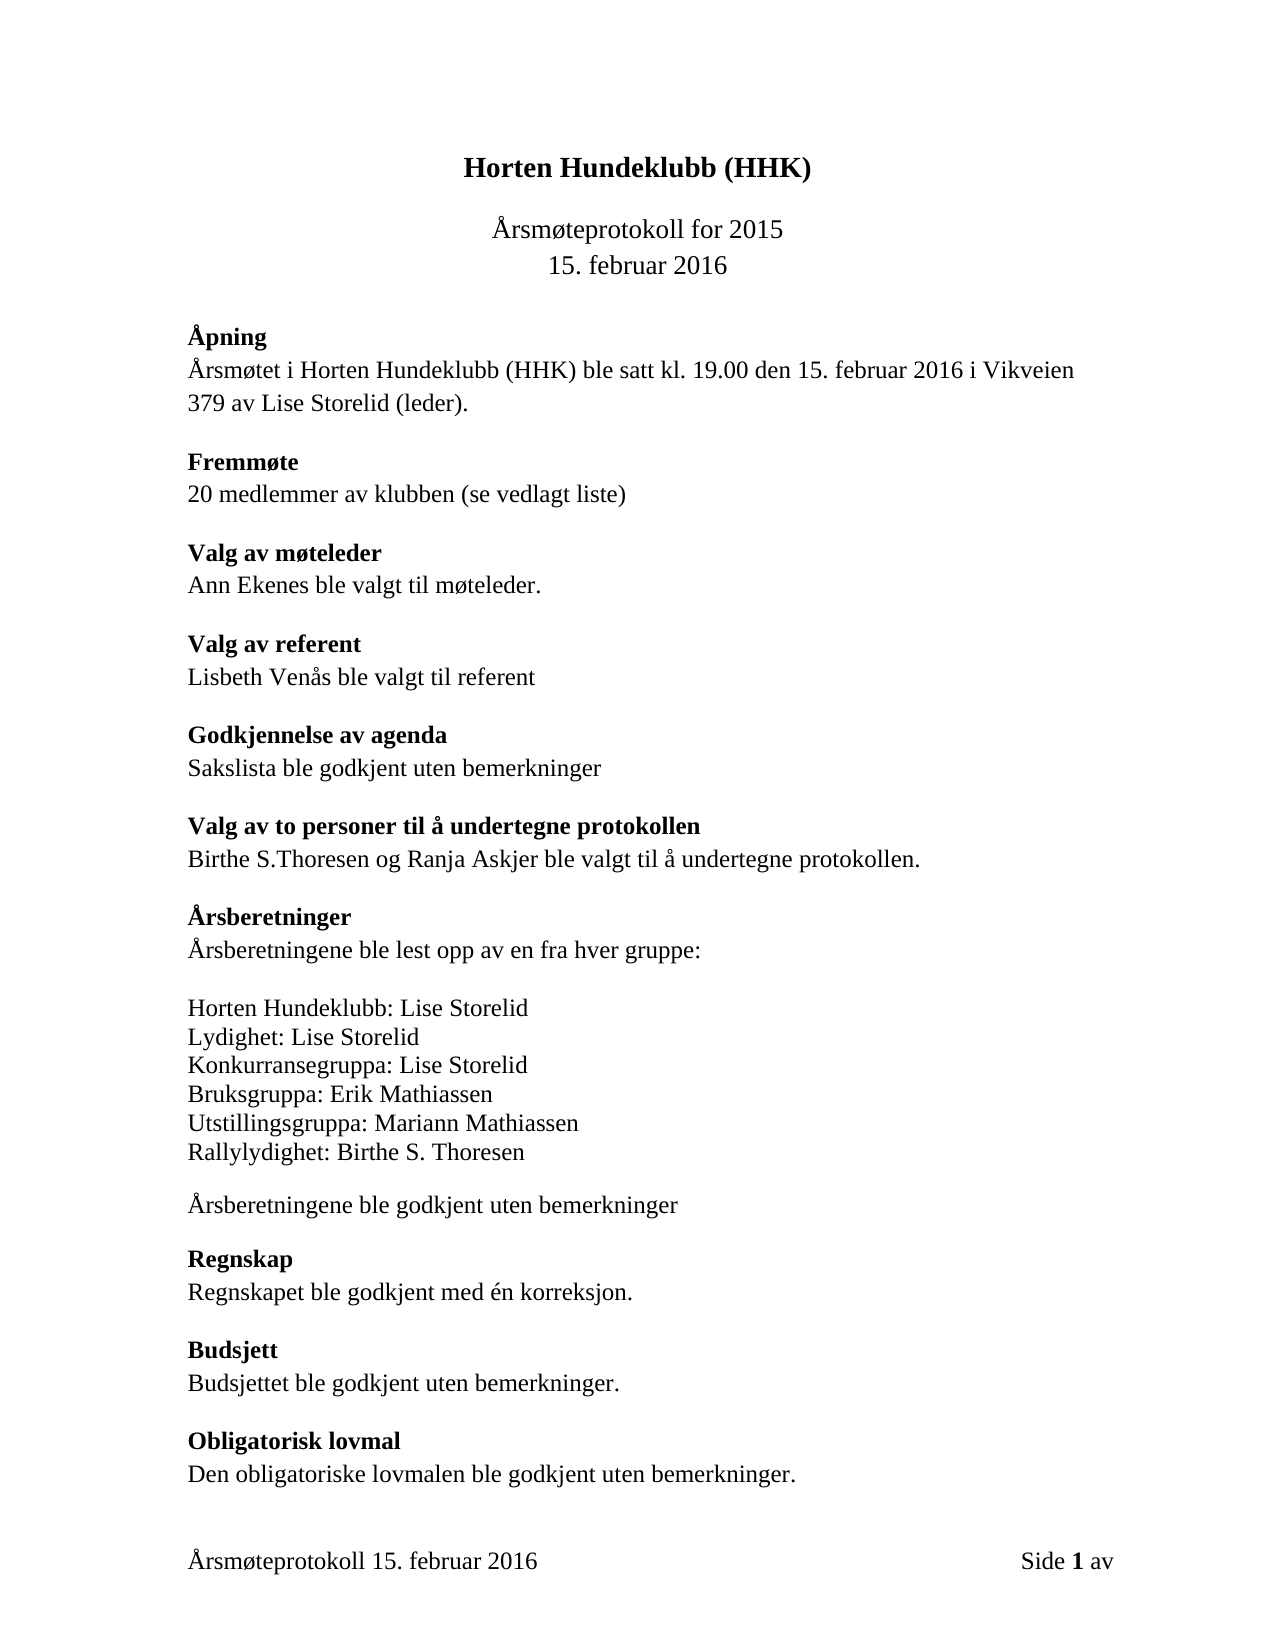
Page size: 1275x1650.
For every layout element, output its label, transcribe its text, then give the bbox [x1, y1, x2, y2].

subtitle 15. februar 2016 [187, 249, 1087, 280]
text Budsjettet ble godkjent uten bemerkninger. [187, 1368, 1087, 1397]
subtitle Årsberetninger [187, 902, 1087, 931]
text Årsberetningene ble godkjent uten bemerkninger [187, 1190, 1087, 1219]
text Konkurransegruppa: Lise Storelid [187, 1050, 1087, 1079]
subtitle Obligatorisk lovmal [187, 1426, 1087, 1455]
text Ann Ekenes ble valgt til møteleder. [187, 571, 1087, 599]
subtitle Valg av referent [187, 629, 1087, 657]
subtitle Godkjennelse av agenda [187, 720, 1087, 748]
subtitle Regnskap [187, 1244, 1087, 1273]
subtitle Budsjett [187, 1335, 1087, 1364]
text Årsmøtet i ble satt kl. 19.00 den 15. februar 2016 i Vikveien 379 av Lise Storelid (leder). [187, 356, 1087, 417]
text Lisbeth Venås ble valgt til referent [187, 662, 1087, 690]
subtitle Årsmøteprotokoll for 2015 [187, 213, 1087, 245]
subtitle Valg av møteleder [187, 538, 1087, 566]
text Sakslista ble godkjent uten bemerkninger [187, 753, 1087, 781]
text Utstillingsgruppa: Mariann Mathiassen [187, 1108, 1087, 1137]
text Lydighet: Lise Storelid [187, 1022, 1087, 1050]
text Regnskapet ble godkjent med én korreksjon. [187, 1277, 1087, 1306]
text 20 medlemmer av klubben (se vedlagt liste) [187, 479, 1087, 508]
text Årsberetningene ble lest opp av en fra hver gruppe: [187, 935, 1087, 963]
text Birthe S.Thoresen og Ranja Askjer ble valgt til å undertegne protokollen. [187, 844, 1087, 872]
text Horten Hundeklubb: Lise Storelid [187, 993, 1087, 1022]
subtitle Valg av to personer til å undertegne protokollen [187, 811, 1087, 839]
text Bruksgruppa: Erik Mathiassen [187, 1079, 1087, 1108]
subtitle Fremmøte [187, 447, 1087, 475]
text Rallylydighet: Birthe S. Thoresen [187, 1137, 1087, 1165]
subtitle Åpning [187, 322, 1087, 351]
text Den obligatoriske lovmalen ble godkjent uten bemerkninger. [187, 1459, 1087, 1488]
